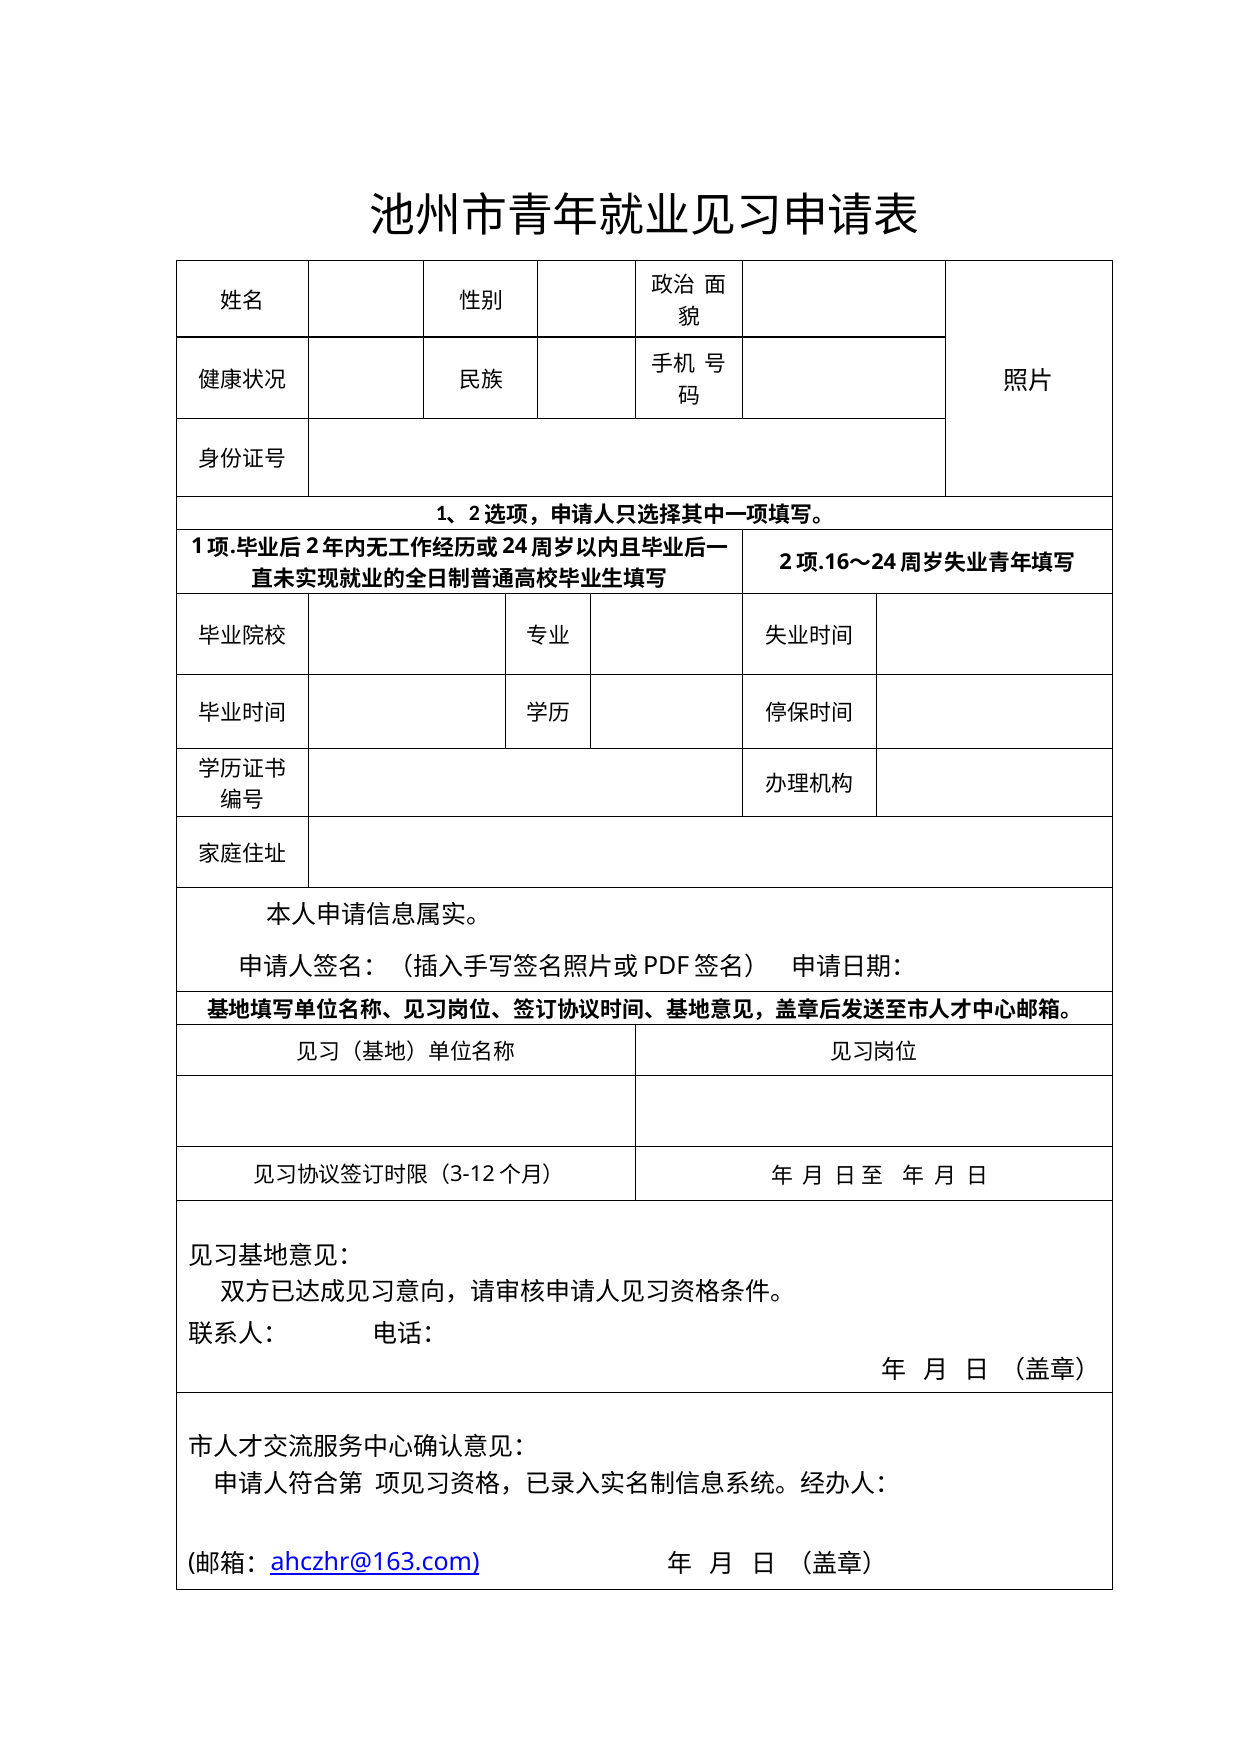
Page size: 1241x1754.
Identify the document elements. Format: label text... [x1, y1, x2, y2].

table_cell [309, 594, 505, 673]
table_cell [877, 594, 1112, 673]
table_cell 办理机构 [743, 749, 876, 816]
table_cell 失业时间 [743, 594, 876, 673]
table_cell [309, 261, 423, 336]
table_cell [177, 1076, 635, 1146]
table_cell 见习协议签订时限（3-12个月） [177, 1147, 635, 1200]
table_cell 2项.16～24周岁失业青年填写 [743, 530, 1112, 593]
table_cell 基地填写单位名称、见习岗位、签订协议时间、基地意见，盖章后发送至市人才中心邮箱。 [177, 992, 1112, 1024]
table_cell 民族 [424, 338, 537, 418]
table_cell 手机 号码 [636, 338, 742, 418]
table_cell [309, 338, 423, 418]
table_cell 联系人： 电话： 年 月 日 （盖章） [177, 1308, 1112, 1392]
table_cell [743, 261, 945, 336]
table_cell 毕业时间 [177, 675, 308, 747]
table_cell 健康状况 [177, 338, 308, 418]
table_cell 家庭住址 [177, 817, 308, 887]
table_cell 姓名 [177, 261, 308, 336]
table_cell 本人申请信息属实。 [177, 888, 1112, 938]
table_cell [309, 749, 742, 816]
table_cell 1、2选项，申请人只选择其中一项填写。 [177, 497, 1112, 528]
table_cell 政治 面貌 [636, 261, 742, 336]
table_cell 见习基地意见： 双方已达成见习意向，请审核申请人见习资格条件。 [177, 1201, 1112, 1308]
table_cell 1项.毕业后2年内无工作经历或24周岁以内且毕业后一直未实现就业的全日制普通高校毕业生填写 [177, 530, 742, 593]
table_cell [636, 1076, 1112, 1146]
table_cell [877, 675, 1112, 747]
table_cell (邮箱：ahczhr@163.com) 年 月 日 （盖章） [177, 1499, 1112, 1589]
table_cell [743, 338, 945, 418]
table_cell 停保时间 [743, 675, 876, 747]
table_cell [309, 817, 1112, 887]
table_cell 市人才交流服务中心确认意见： 申请人符合第 项见习资格，已录入实名制信息系统。经办人： [177, 1393, 1112, 1499]
table_cell 学历 [506, 675, 590, 747]
table_cell 毕业院校 [177, 594, 308, 673]
table_cell [538, 338, 635, 418]
table_cell 见习岗位 [636, 1025, 1112, 1075]
table_cell [877, 749, 1112, 816]
table_cell [591, 594, 742, 673]
table_cell [538, 261, 635, 336]
table_cell 身份证号 [177, 419, 308, 496]
table_cell 见习（基地）单位名称 [177, 1025, 635, 1075]
table_cell 年 月 日 至 年 月 日 [636, 1147, 1112, 1200]
table_cell 专业 [506, 594, 590, 673]
table_header 池州市青年就业见习申请表 [177, 162, 1112, 260]
table_cell 学历证书编号 [177, 749, 308, 816]
table_cell 申请人签名：（插入手写签名照片或PDF签名） 申请日期： [177, 938, 1112, 991]
table_cell [591, 675, 742, 747]
table_cell 性别 [424, 261, 537, 336]
table_cell 照片 [946, 261, 1112, 496]
table_cell [309, 419, 945, 496]
table_cell [309, 675, 505, 747]
